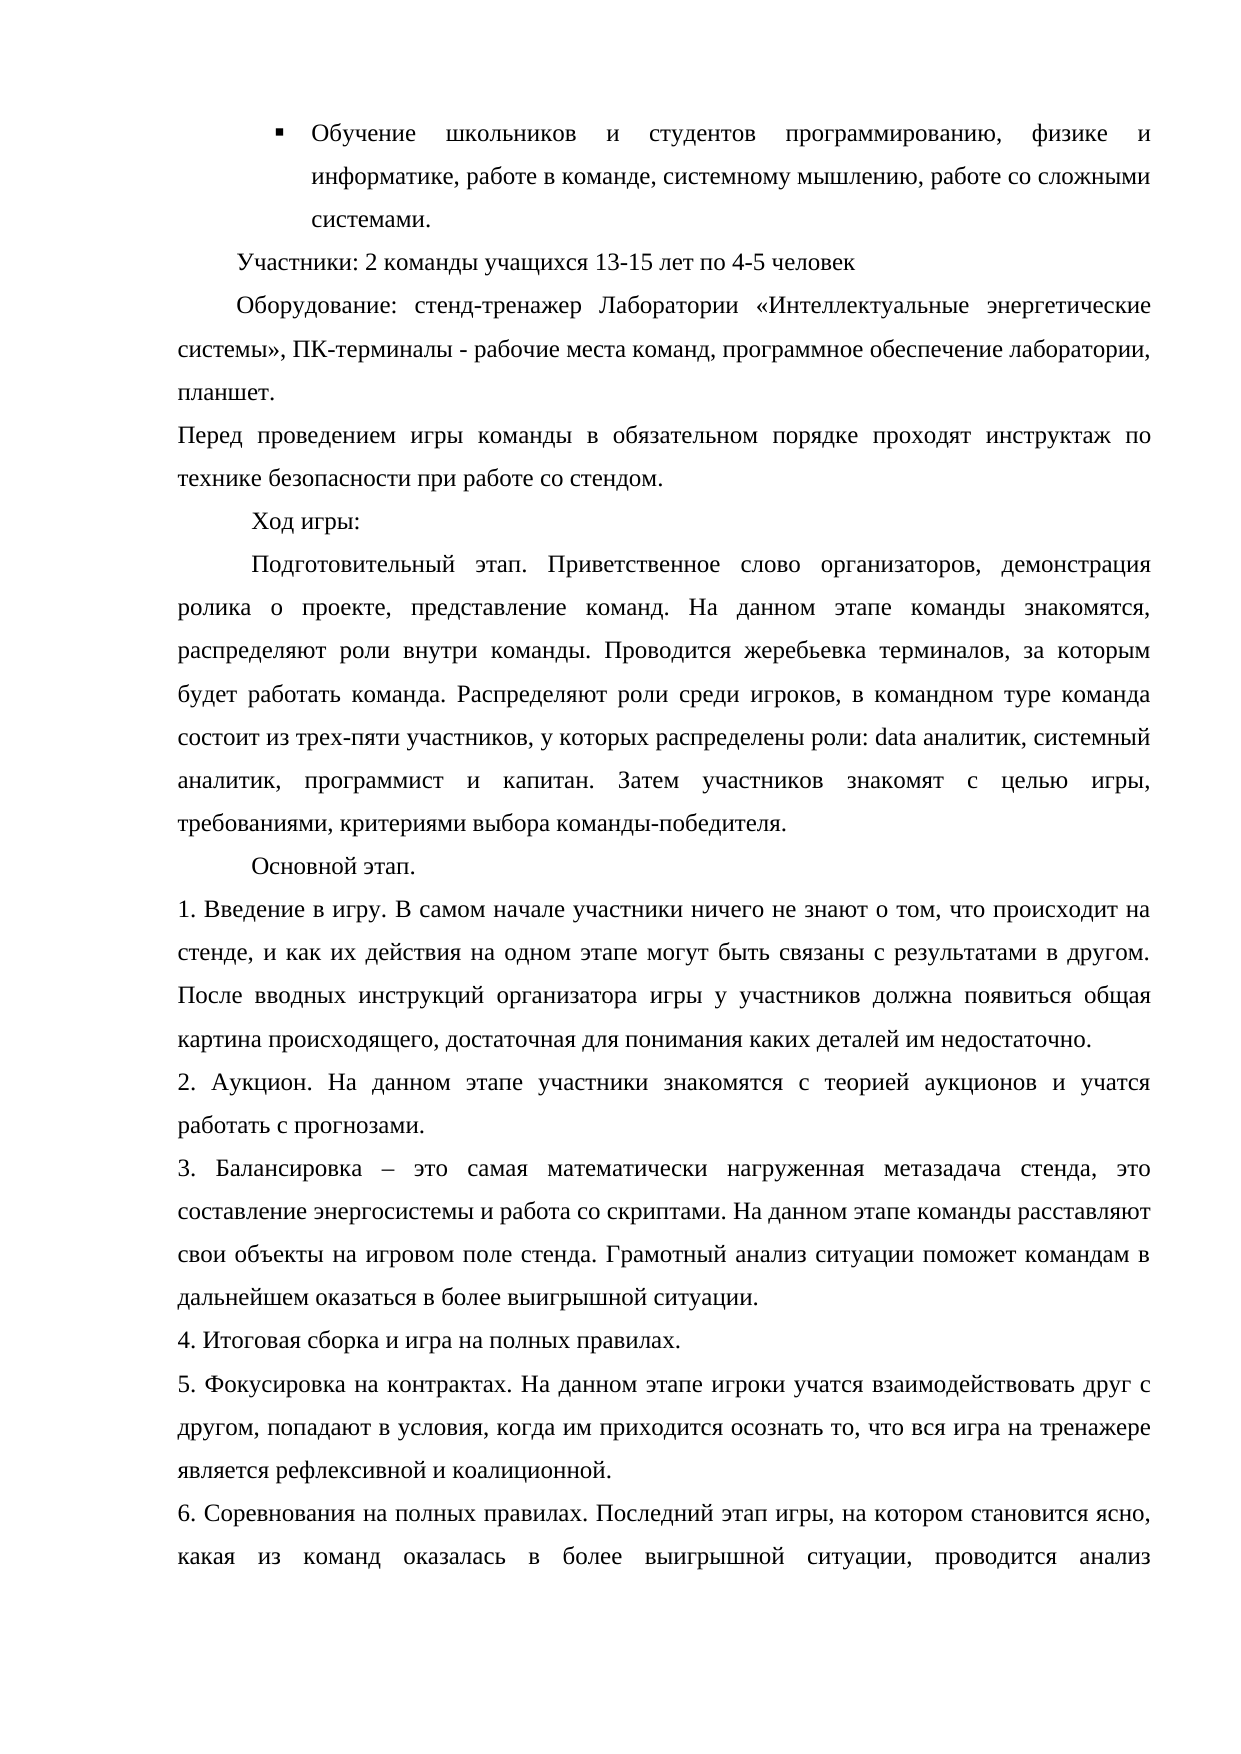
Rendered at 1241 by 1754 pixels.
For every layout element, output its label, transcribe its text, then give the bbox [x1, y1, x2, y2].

text Ход игры: [177, 506, 1152, 535]
text Участники: 2 команды учащихся 13-15 лет по 4-5 человек [177, 247, 1152, 276]
text 4. Итоговая сборка и игра на полных правилах. [177, 1326, 1152, 1354]
list Обучение школьников и студентов программированию, физике и информатике, работе в команде, системному мышлению, работе со сложными системами. [274, 118, 1152, 233]
text 1. Введение в игру. В самом начале участники ничего не знают о том, что происходит на стенде, и как их действия на одном этапе могут быть связаны с результатами в другом. После вводных инструкций организатора игры у участников должна появиться общая картина происходящего, достаточная для понимания каких деталей им недостаточно. [177, 894, 1152, 1052]
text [177, 1498, 1152, 1570]
text Перед проведением игры команды в обязательном порядке проходят инструктаж по технике безопасности при работе со стендом. [177, 420, 1152, 492]
text Основной этап. [177, 851, 1152, 880]
text Оборудование: стенд-тренажер Лаборатории «Интеллектуальные энергетические системы», ПК-терминалы - рабочие места команд, программное обеспечение лаборатории, планшет. [177, 291, 1152, 406]
text Подготовительный этап. Приветственное слово организаторов, демонстрация ролика о проекте, представление команд. На данном этапе команды знакомятся, распределяют роли внутри команды. Проводится жеребьевка терминалов, за которым будет работать команда. Распределяют роли среди игроков, в командном туре команда состоит из трех-пяти участников, у которых распределены роли: data аналитик, системный аналитик, программист и капитан. Затем участников знакомят с целью игры, требованиями, критериями выбора команды-победителя. [177, 549, 1152, 837]
text 5. Фокусировка на контрактах. На данном этапе игроки учатся взаимодействовать друг с другом, попадают в условия, когда им приходится осознать то, что вся игра на тренажере является рефлексивной и коалиционной. [177, 1369, 1152, 1484]
text 3. Балансировка – это самая математически нагруженная метазадача стенда, это составление энергосистемы и работа со скриптами. На данном этапе команды расставляют свои объекты на игровом поле стенда. Грамотный анализ ситуации поможет командам в дальнейшем оказаться в более выигрышной ситуации. [177, 1153, 1152, 1311]
text 2. Аукцион. На данном этапе участники знакомятся с теорией аукционов и учатся работать с прогнозами. [177, 1067, 1152, 1139]
